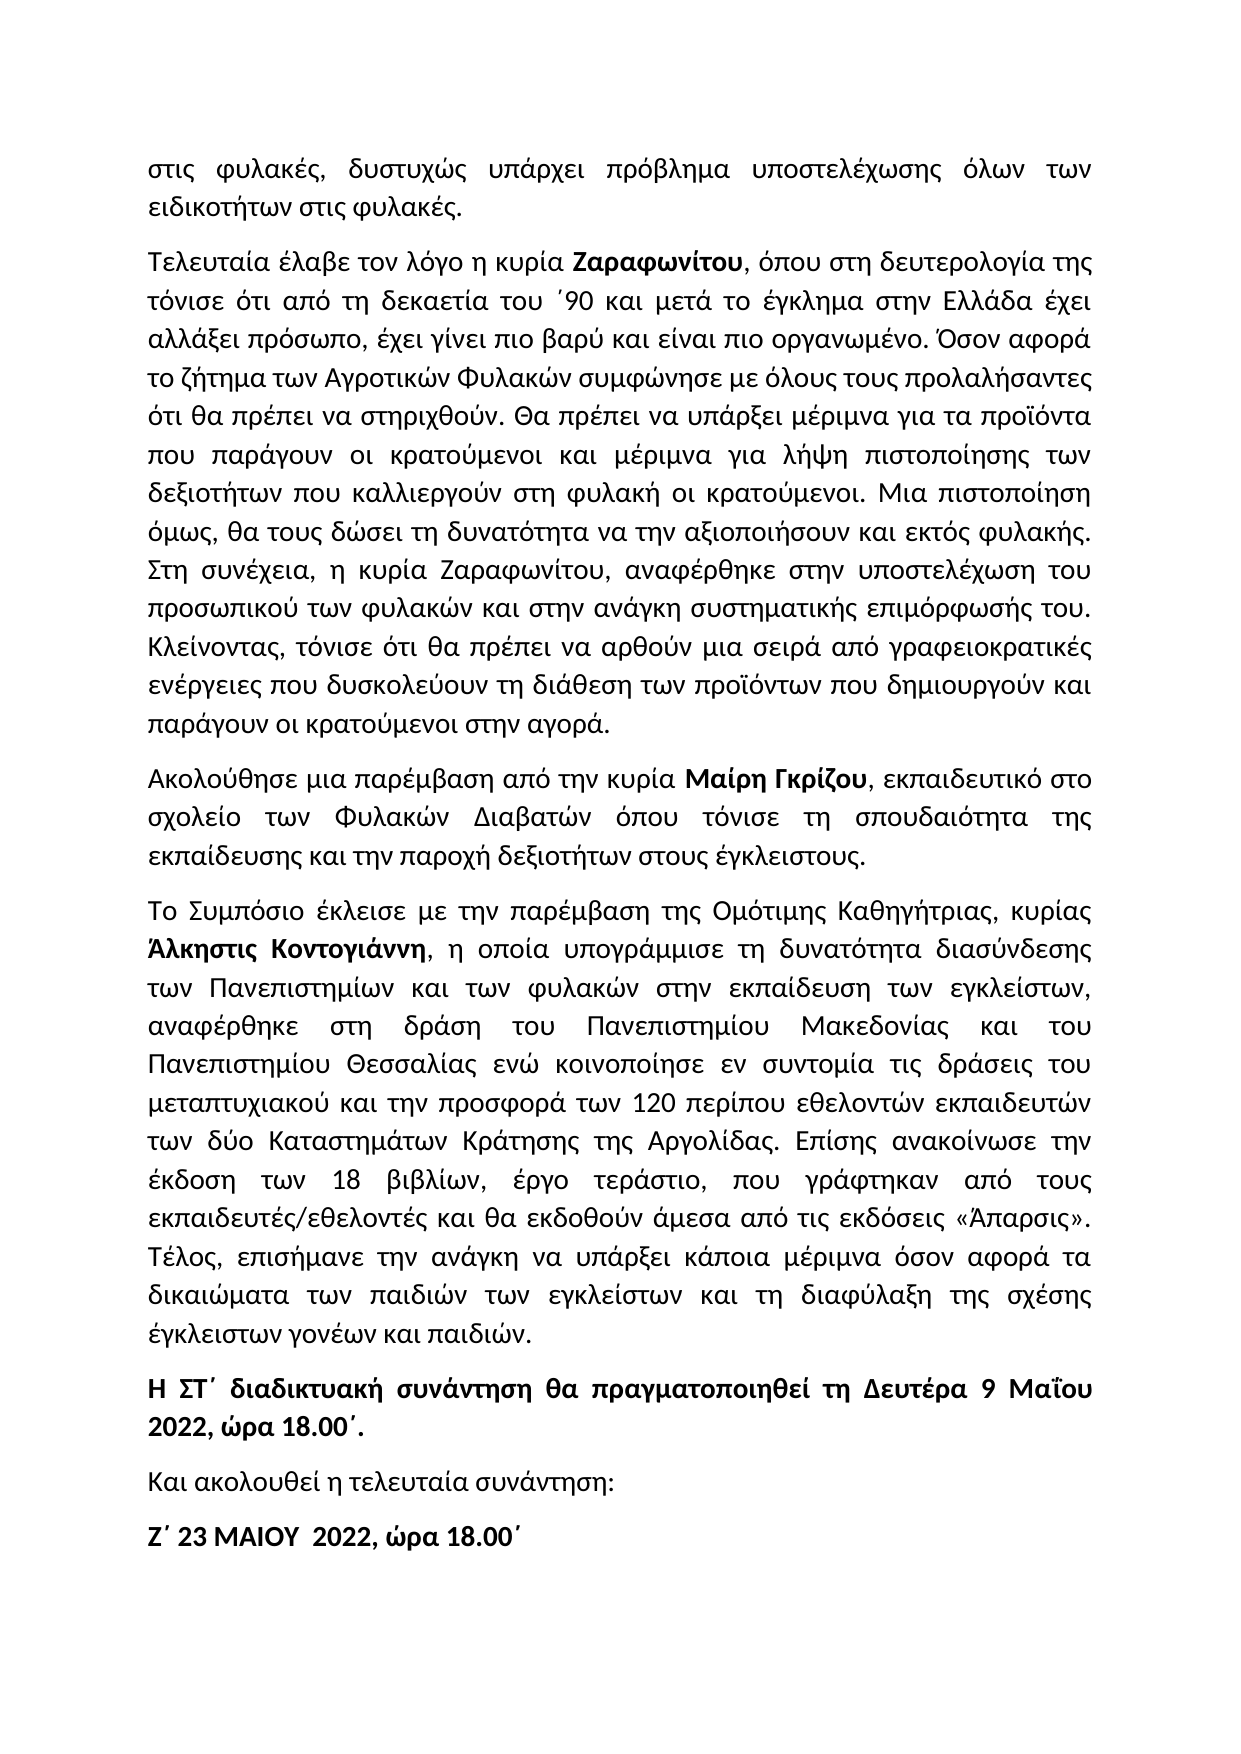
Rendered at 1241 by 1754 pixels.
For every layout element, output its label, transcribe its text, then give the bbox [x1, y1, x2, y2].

text Τελευταία έλαβε τον λόγο η κυρία Ζαραφωνίτου, όπου στη δευτερολογία της τόνισε ότι από τη δεκαετία του ΄90 και μετά το έγκλημα στην Ελλάδα έχει αλλάξει πρόσωπο, έχει γίνει πιο βαρύ και είναι πιο οργανωμένο. Όσον αφορά το ζήτημα των Αγροτικών Φυλακών συμφώνησε με όλους τους προλαλήσαντες ότι θα πρέπει να στηριχθούν. Θα πρέπει να υπάρξει μέριμνα για τα προϊόντα που παράγουν οι κρατούμενοι και μέριμνα για λήψη πιστοποίησης των δεξιοτήτων που καλλιεργούν στη φυλακή οι κρατούμενοι. Μια πιστοποίηση όμως, θα τους δώσει τη δυνατότητα να την αξιοποιήσουν και εκτός φυλακής. Στη συνέχεια, η κυρία Ζαραφωνίτου, αναφέρθηκε στην υποστελέχωση του προσωπικού των φυλακών και στην ανάγκη συστηματικής επιμόρφωσής του. Κλείνοντας, τόνισε ότι θα πρέπει να αρθούν μια σειρά από γραφειοκρατικές ενέργειες που δυσκολεύουν τη διάθεση των προϊόντων που δημιουργούν και παράγουν οι κρατούμενοι στην αγορά. [148, 243, 1093, 740]
text Ακολούθησε μια παρέμβαση από την κυρία Μαίρη Γκρίζου, εκπαιδευτικό στο σχολείο των Φυλακών Διαβατών όπου τόνισε τη σπουδαιότητα της εκπαίδευσης και την παροχή δεξιοτήτων στους έγκλειστους. [148, 760, 1093, 872]
text Ζ΄ 23 ΜΑΙΟΥ 2022, ώρα 18.00΄ [148, 1518, 1093, 1554]
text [148, 150, 1093, 224]
text Το Συμπόσιο έκλεισε με την παρέμβαση της Ομότιμης Καθηγήτριας, κυρίας Άλκηστις Κοντογιάννη, η οποία υπογράμμισε τη δυνατότητα διασύνδεσης των Πανεπιστημίων και των φυλακών στην εκπαίδευση των εγκλείστων, αναφέρθηκε στη δράση του Πανεπιστημίου Μακεδονίας και του Πανεπιστημίου Θεσσαλίας ενώ κοινοποίησε εν συντομία τις δράσεις του μεταπτυχιακού και την προσφορά των 120 περίπου εθελοντών εκπαιδευτών των δύο Καταστημάτων Κράτησης της Αργολίδας. Επίσης ανακοίνωσε την έκδοση των 18 βιβλίων, έργο τεράστιο, που γράφτηκαν από τους εκπαιδευτές/εθελοντές και θα εκδοθούν άμεσα από τις εκδόσεις «Άπαρσις». Τέλος, επισήμανε την ανάγκη να υπάρξει κάποια μέριμνα όσον αφορά τα δικαιώματα των παιδιών των εγκλείστων και τη διαφύλαξη της σχέσης έγκλειστων γονέων και παιδιών. [148, 892, 1093, 1350]
text Και ακολουθεί η τελευταία συνάντηση: [148, 1463, 1093, 1499]
text Η ΣΤ΄ διαδικτυακή συνάντηση θα πραγματοποιηθεί τη Δευτέρα 9 Μαΐου 2022, ώρα 18.00΄. [148, 1370, 1093, 1444]
